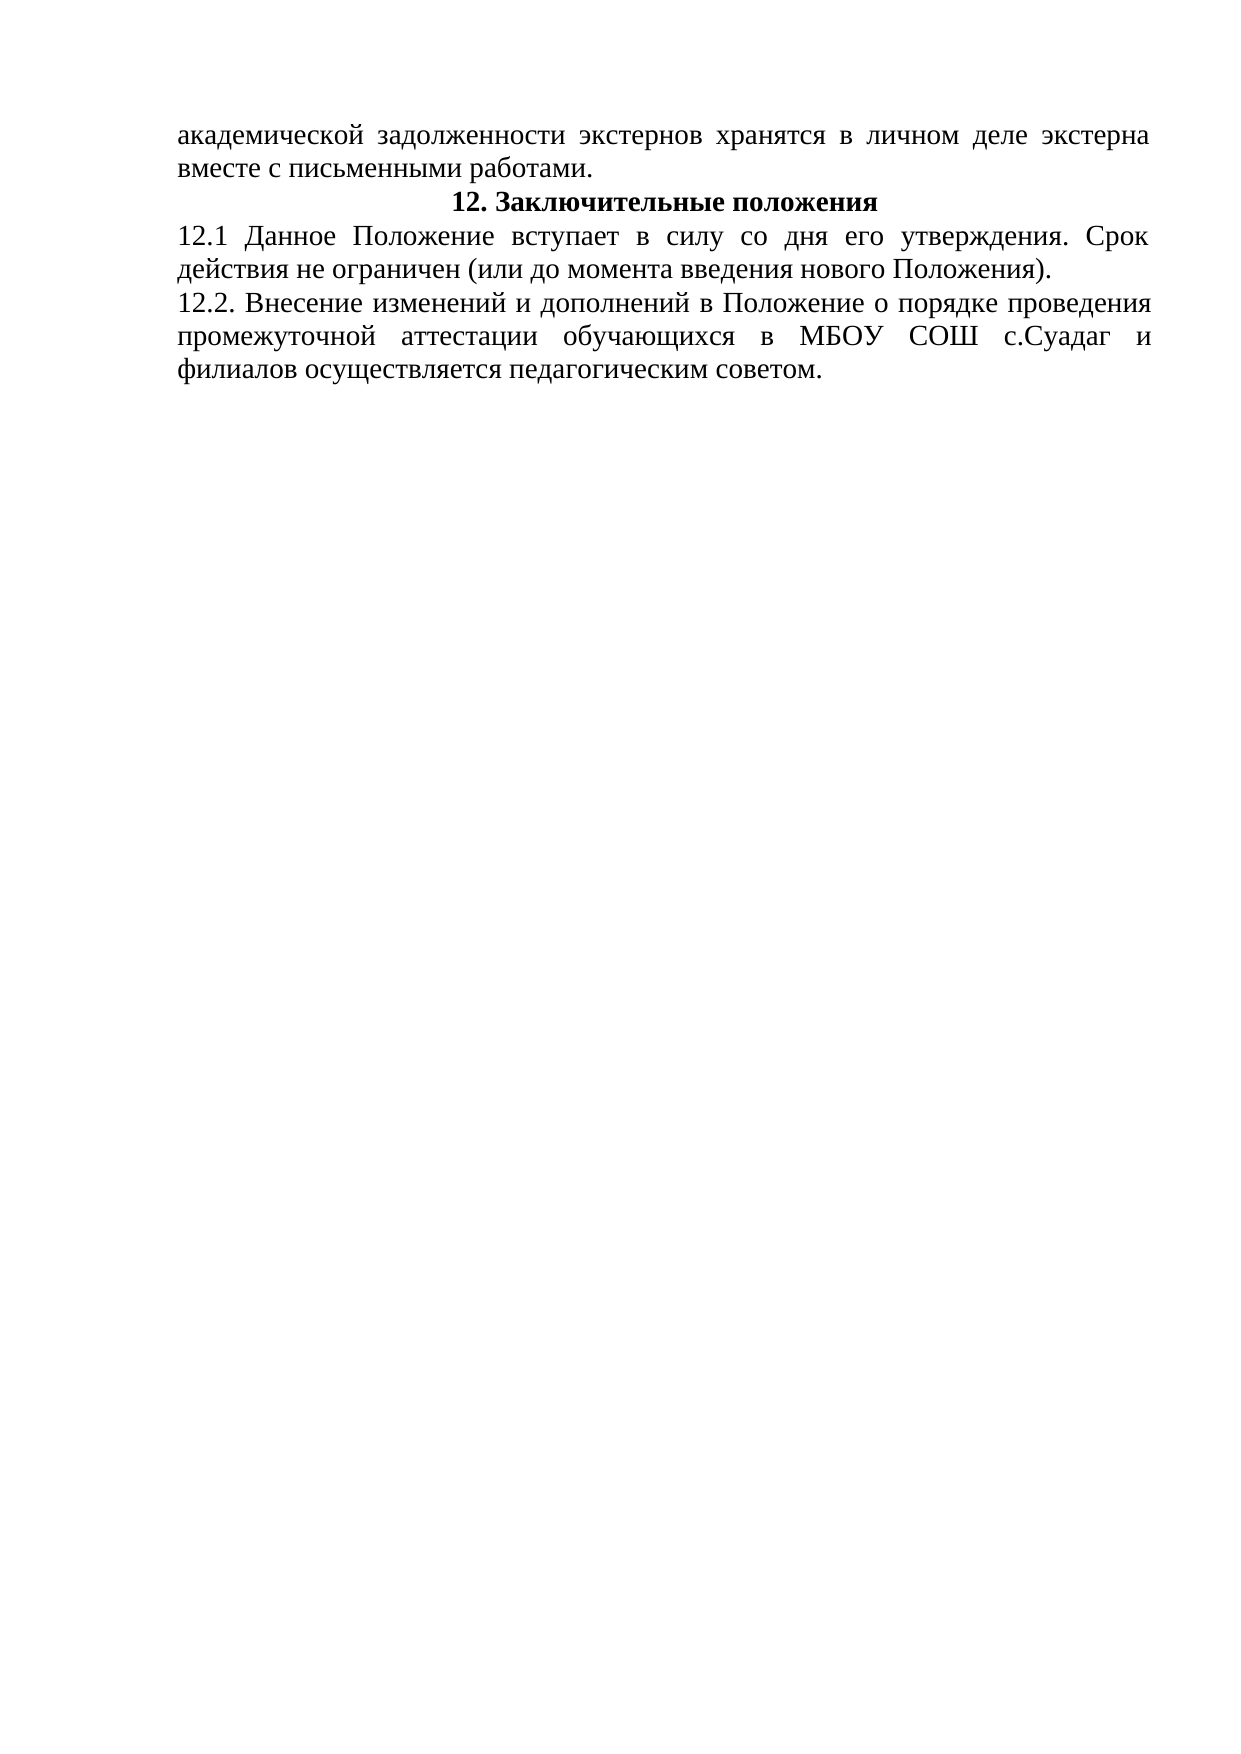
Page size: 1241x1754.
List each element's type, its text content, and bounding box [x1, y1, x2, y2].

text 12.2. Внесение изменений и дополнений в Положение о порядке проведения промежуточной аттестации обучающихся в МБОУ СОШ с.Суадаг и филиалов осуществляется педагогическим советом. [177, 286, 1152, 385]
text 12. Заключительные положения [150, 184, 1179, 218]
text 12.1 Данное Положение вступает в силу со дня его утверждения. Срок действия не ограничен (или до момента введения нового Положения). [177, 219, 1150, 285]
text академической задолженности экстернов хранятся в личном деле экстерна вместе с письменными работами. [177, 119, 1150, 184]
